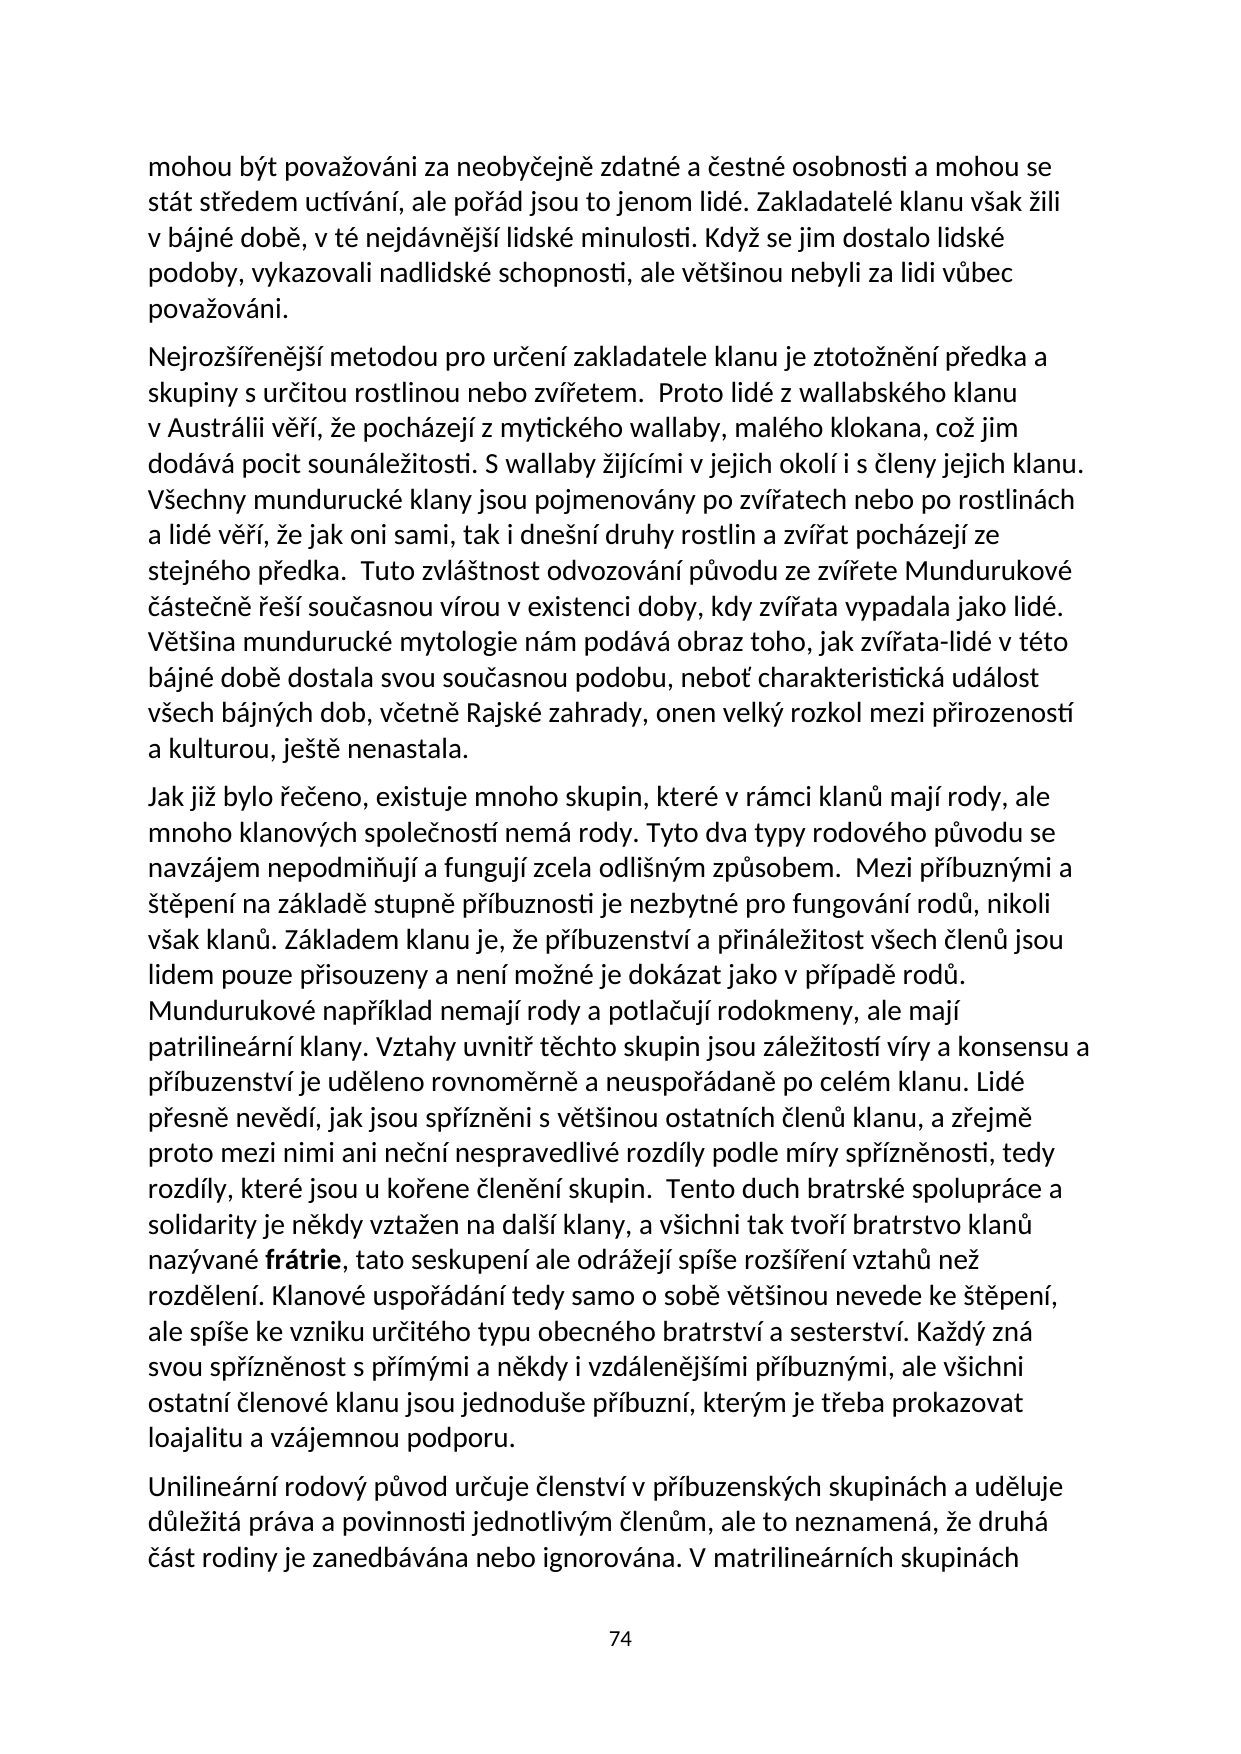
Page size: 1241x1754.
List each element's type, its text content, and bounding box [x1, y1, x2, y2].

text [148, 1468, 1093, 1574]
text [148, 148, 1093, 326]
text Nejrozšířenější metodou pro určení zakladatele klanu je ztotožnění předka a skupiny s určitou rostlinou nebo zvířetem. Proto lidé z wallabského klanu v Austrálii věří, že pocházejí z mytického wallaby, malého klokana, což jim dodává pocit sounáležitosti. S wallaby žijícími v jejich okolí i s členy jejich klanu. Všechny mundurucké klany jsou pojmenovány po zvířatech nebo po rostlinách a lidé věří, že jak oni sami, tak i dnešní druhy rostlin a zvířat pocházejí ze stejného předka. Tuto zvláštnost odvozování původu ze zvířete Mundurukové částečně řeší současnou vírou v existenci doby, kdy zvířata vypadala jako lidé. Většina mundurucké mytologie nám podává obraz toho, jak zvířata-lidé v této bájné době dostala svou současnou podobu, neboť charakteristická událost všech bájných dob, včetně Rajské zahrady, onen velký rozkol mezi přirozeností a kulturou, ještě nenastala. [148, 338, 1093, 766]
text Jak již bylo řečeno, existuje mnoho skupin, které v rámci klanů mají rody, ale mnoho klanových společností nemá rody. Tyto dva typy rodového původu se navzájem nepodmiňují a fungují zcela odlišným způsobem. Mezi příbuznými a štěpení na základě stupně příbuznosti je nezbytné pro fungování rodů, nikoli však klanů. Základem klanu je, že příbuzenství a přináležitost všech členů jsou lidem pouze přisouzeny a není možné je dokázat jako v případě rodů. Mundurukové například nemají rody a potlačují rodokmeny, ale mají patrilineární klany. Vztahy uvnitř těchto skupin jsou záležitostí víry a konsensu a příbuzenství je uděleno rovnoměrně a neuspořádaně po celém klanu. Lidé přesně nevědí, jak jsou spřízněni s většinou ostatních členů klanu, a zřejmě proto mezi nimi ani neční nespravedlivé rozdíly podle míry spřízněnosti, tedy rozdíly, které jsou u kořene členění skupin. Tento duch bratrské spolupráce a solidarity je někdy vztažen na další klany, a všichni tak tvoří bratrstvo klanů nazývané frátrie, tato seskupení ale odrážejí spíše rozšíření vztahů než rozdělení. Klanové uspořádání tedy samo o sobě většinou nevede ke štěpení, ale spíše ke vzniku určitého typu obecného bratrství a sesterství. Každý zná svou spřízněnost s přímými a někdy i vzdálenějšími příbuznými, ale všichni ostatní členové klanu jsou jednoduše příbuzní, kterým je třeba prokazovat loajalitu a vzájemnou podporu. [148, 778, 1093, 1455]
